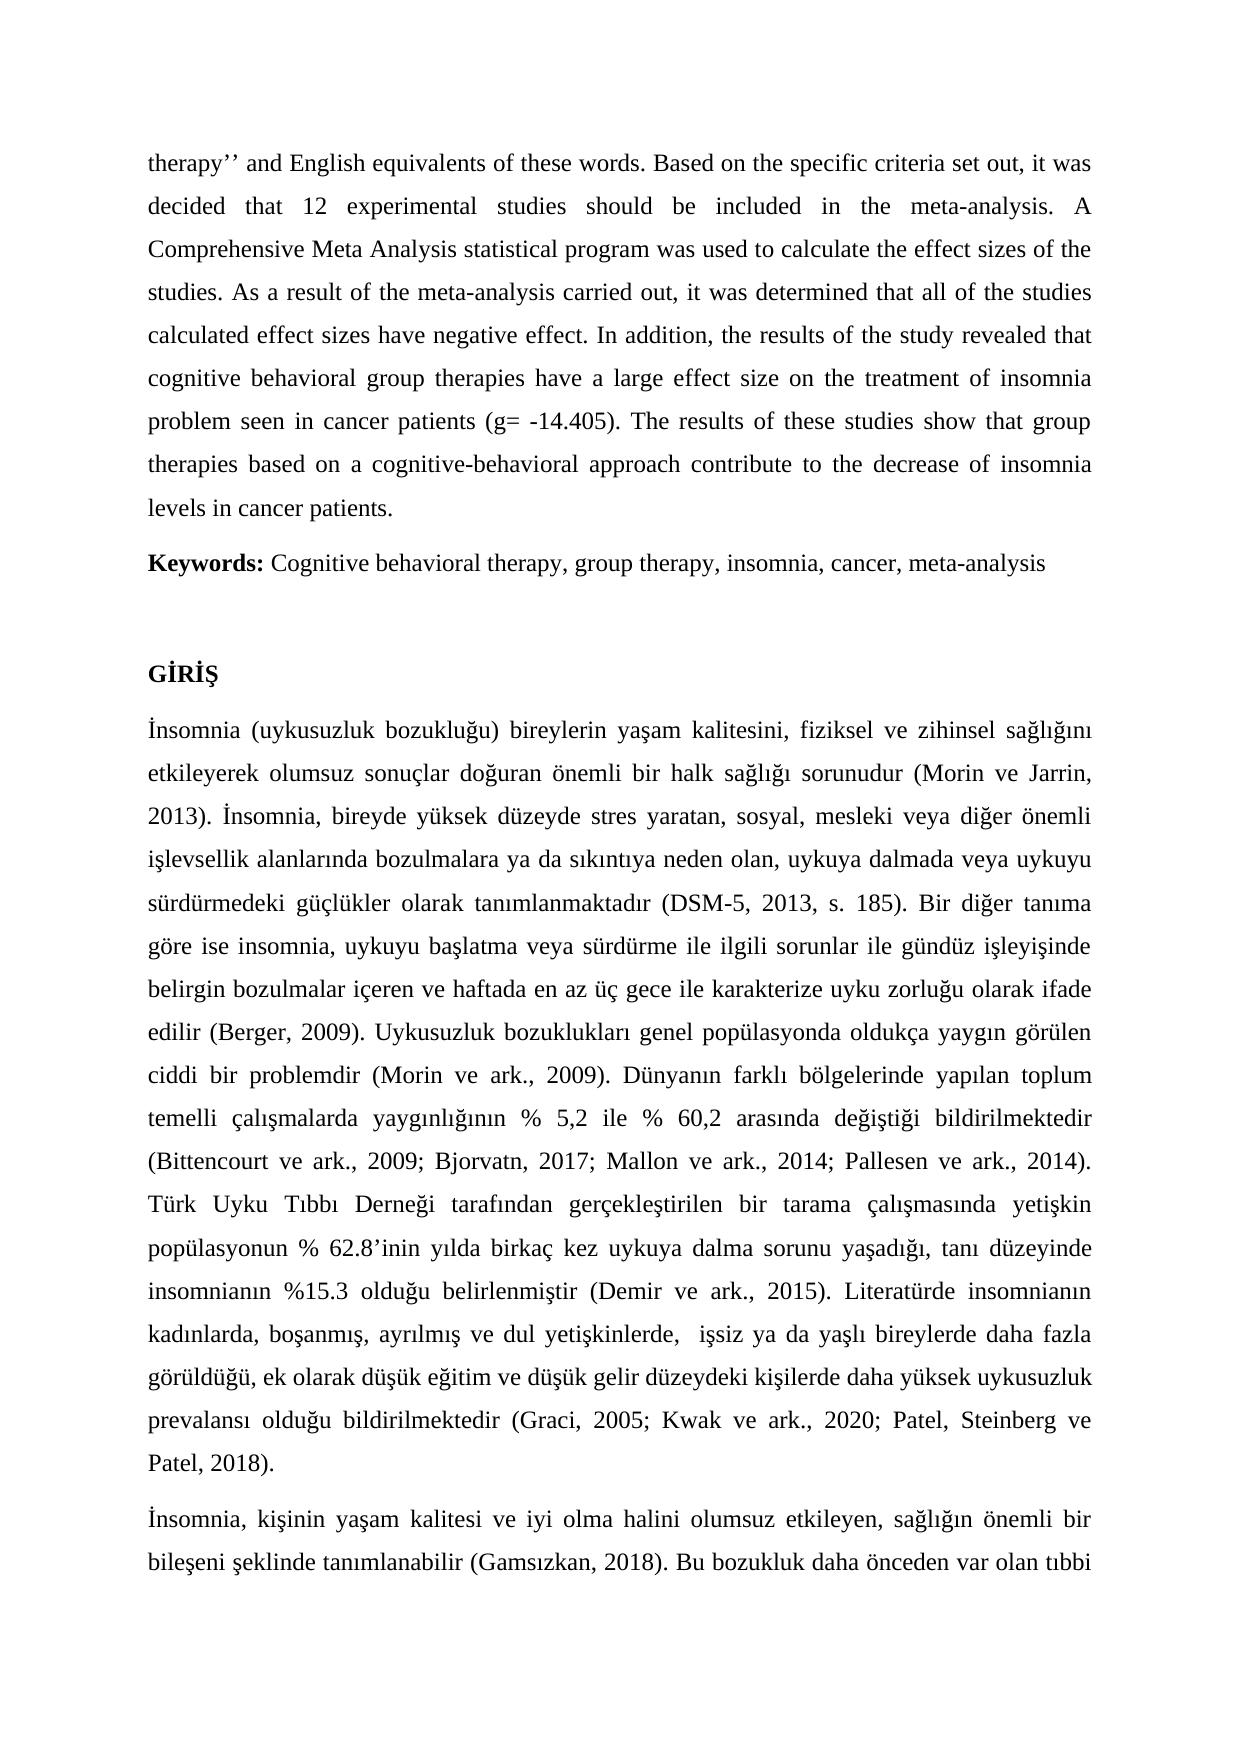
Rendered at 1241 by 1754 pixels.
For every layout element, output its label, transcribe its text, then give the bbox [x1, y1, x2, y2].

text İnsomnia (uykusuzluk bozukluğu) bireylerin yaşam kalitesini, fiziksel ve zihinsel sağlığını etkileyerek olumsuz sonuçlar doğuran önemli bir halk sağlığı sorunudur (Morin ve Jarrin, 2013). İnsomnia, bireyde yüksek düzeyde stres yaratan, sosyal, mesleki veya diğer önemli işlevsellik alanlarında bozulmalara ya da sıkıntıya neden olan, uykuya dalmada veya uykuyu sürdürmedeki güçlükler olarak tanımlanmaktadır (DSM-5, 2013, s. 185). Bir diğer tanıma göre ise insomnia, uykuyu başlatma veya sürdürme ile ilgili sorunlar ile gündüz işleyişinde belirgin bozulmalar içeren ve haftada en az üç gece ile karakterize uyku zorluğu olarak ifade edilir (Berger, 2009). Uykusuzluk bozuklukları genel popülasyonda oldukça yaygın görülen ciddi bir problemdir (Morin ve ark., 2009). Dünyanın farklı bölgelerinde yapılan toplum temelli çalışmalarda yaygınlığının % 5,2 ile % 60,2 arasında değiştiği bildirilmektedir (Bittencourt ve ark., 2009; Bjorvatn, 2017; Mallon ve ark., 2014; Pallesen ve ark., 2014). Türk Uyku Tıbbı Derneği tarafından gerçekleştirilen bir tarama çalışmasında yetişkin popülasyonun % 62.8’inin yılda birkaç kez uykuya dalma sorunu yaşadığı, tanı düzeyinde insomnianın %15.3 olduğu belirlenmiştir (Demir ve ark., 2015). Literatürde insomnianın kadınlarda, boşanmış, ayrılmış ve dul yetişkinlerde, işsiz ya da yaşlı bireylerde daha fazla görüldüğü, ek olarak düşük eğitim ve düşük gelir düzeydeki kişilerde daha yüksek uykusuzluk prevalansı olduğu bildirilmektedir (Graci, 2005; Kwak ve ark., 2020; Patel, Steinberg ve Patel, 2018). [148, 715, 1093, 1477]
text GİRİŞ [148, 659, 1093, 688]
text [148, 1504, 1093, 1576]
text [148, 148, 1093, 521]
text Keywords: Cognitive behavioral therapy, group therapy, insomnia, cancer, meta-analysis [148, 548, 1093, 577]
